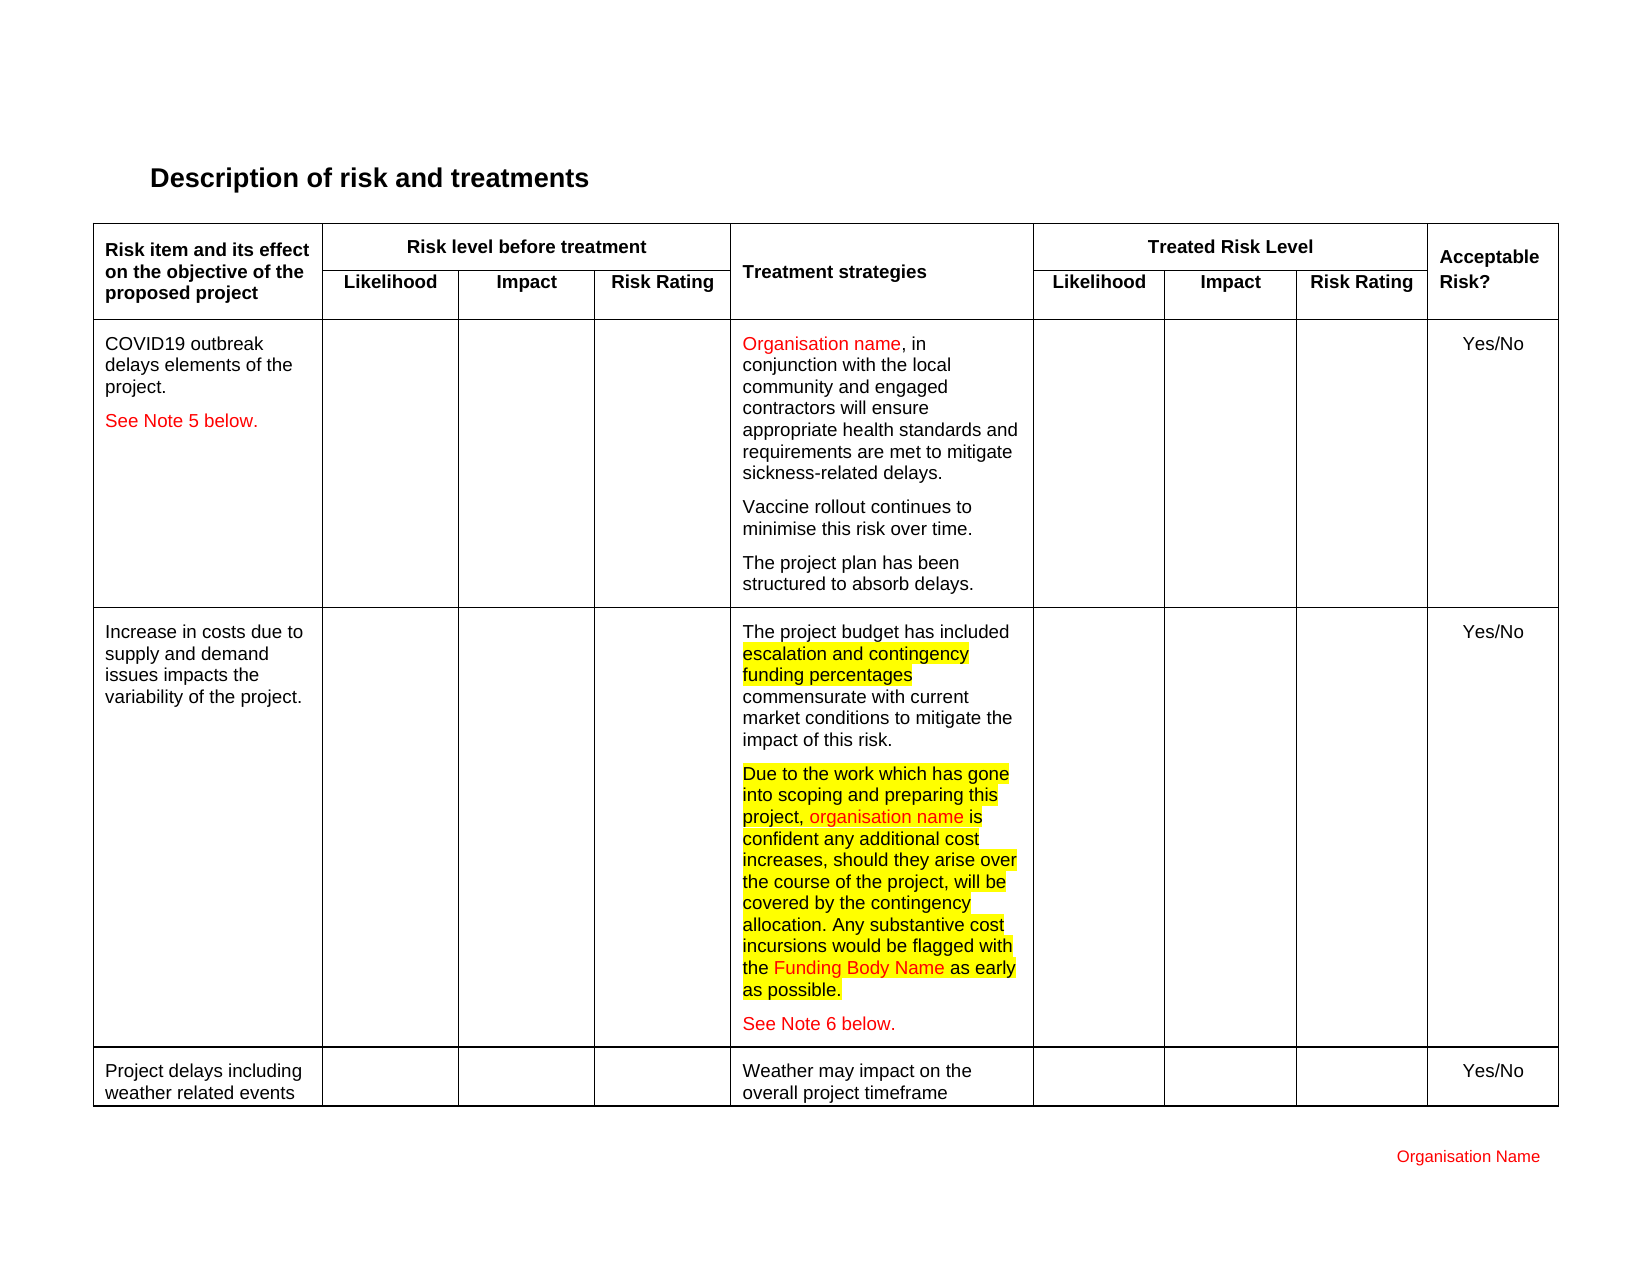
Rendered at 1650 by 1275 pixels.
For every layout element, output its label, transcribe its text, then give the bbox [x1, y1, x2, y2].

table_cell [595, 608, 730, 1046]
table_cell The project budget has included escalation and contingency funding percentages commensurate with current market conditions to mitigate the impact of this risk. Due to the work which has gone into scoping and preparing this project, organisation name is confident any additional cost increases, should they arise over the course of the project, will be covered by the contingency allocation. Any substantive cost incursions would be flagged with the Funding Body Name as early as possible. See Note 6 below. [731, 608, 1033, 1046]
table_header Treated Risk Level [1034, 224, 1427, 270]
table_cell Impact [1165, 271, 1296, 319]
table_cell [1034, 608, 1164, 1046]
table_cell Likelihood [323, 271, 458, 319]
table_cell Risk Rating [1297, 271, 1427, 319]
table_cell [459, 1048, 594, 1105]
table_cell Yes/No [1428, 1048, 1558, 1105]
table_cell [1297, 320, 1427, 607]
table_cell Impact [459, 271, 594, 319]
table_cell COVID19 outbreak delays elements of the project. See Note 5 below. [94, 320, 322, 607]
table_cell [1297, 1048, 1427, 1105]
table_cell [323, 1048, 458, 1105]
table_cell Yes/No [1428, 608, 1558, 1046]
table_cell [323, 608, 458, 1046]
table_cell Risk Rating [595, 271, 730, 319]
table_cell [323, 320, 458, 607]
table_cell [731, 1048, 1033, 1105]
table_cell [1165, 608, 1296, 1046]
table_header Treatment strategies [731, 224, 1033, 319]
table_cell Yes/No [1428, 320, 1558, 607]
table_cell [595, 1048, 730, 1105]
table_cell [459, 320, 594, 607]
table_cell [1165, 320, 1296, 607]
table_cell [1297, 608, 1427, 1046]
subtitle Description of risk and treatments [75, 162, 1575, 222]
table_cell [1165, 1048, 1296, 1105]
table_cell Likelihood [1034, 271, 1164, 319]
table_header Risk item and its effect on the objective of the proposed project [94, 224, 322, 319]
table_cell Organisation name, in conjunction with the local community and engaged contractors will ensure appropriate health standards and requirements are met to mitigate sickness-related delays. Vaccine rollout continues to minimise this risk over time. The project plan has been structured to absorb delays. [731, 320, 1033, 607]
table_cell [459, 608, 594, 1046]
table_cell [1034, 1048, 1164, 1105]
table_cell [94, 1048, 322, 1105]
table_cell Increase in costs due to supply and demand issues impacts the variability of the project. [94, 608, 322, 1046]
table_header Risk level before treatment [323, 224, 730, 270]
table_cell [595, 320, 730, 607]
table_cell [1034, 320, 1164, 607]
table_header Acceptable Risk? [1428, 224, 1558, 319]
